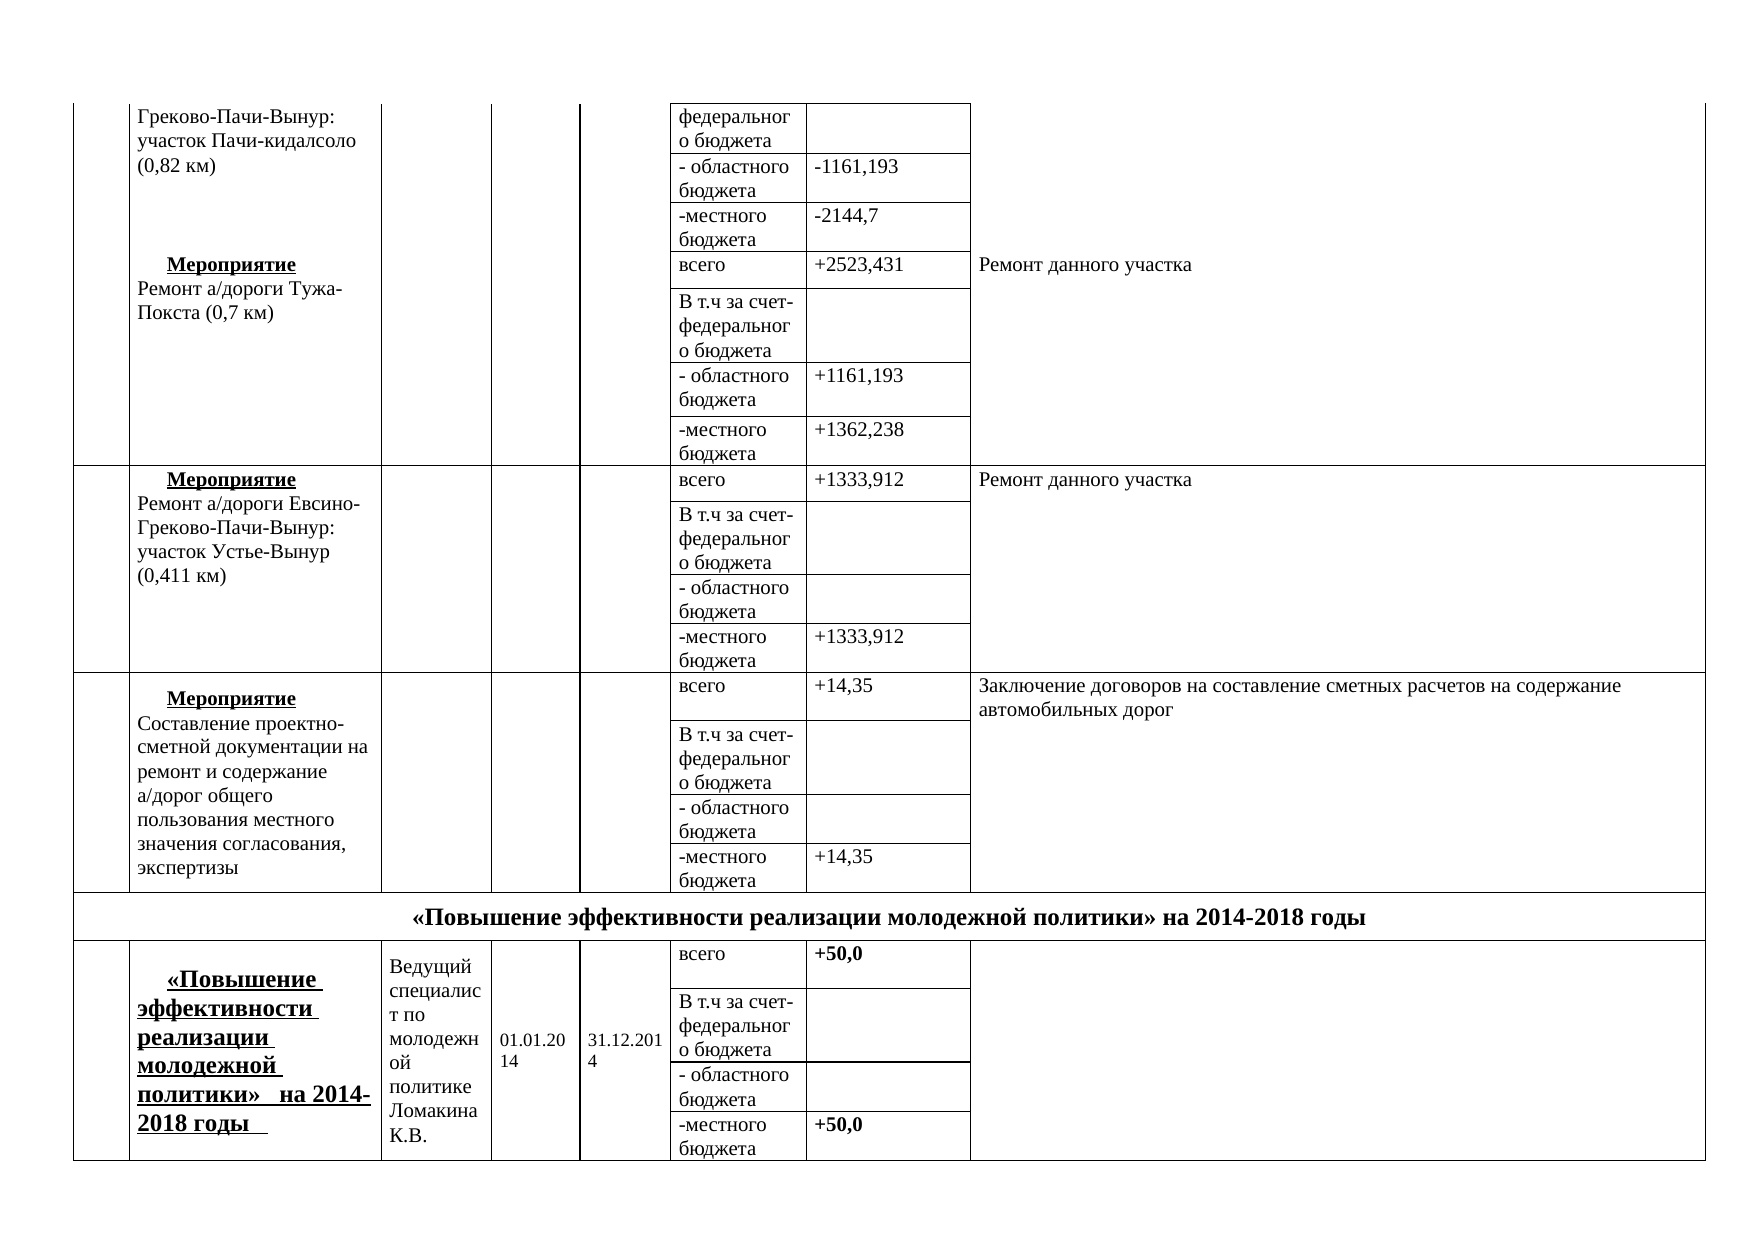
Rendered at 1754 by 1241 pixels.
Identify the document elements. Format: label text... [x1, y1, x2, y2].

table_cell В т.ч за счет-федерального бюджета [671, 721, 806, 794]
table_cell - областного бюджета [671, 1063, 806, 1111]
table_cell [807, 575, 970, 623]
table_cell «Повышение эффективности реализации молодежной политики» на 2014-2018 годы [130, 941, 381, 1160]
table_cell [807, 721, 970, 794]
table_cell [807, 104, 970, 152]
table_cell +1161,193 [807, 363, 970, 416]
table_cell [807, 289, 970, 362]
table_cell - областного бюджета [671, 363, 806, 416]
table_cell [807, 502, 970, 574]
table_cell +14,35 [807, 673, 970, 720]
table_cell -1161,193 [807, 154, 970, 202]
table_cell [382, 466, 491, 672]
table_cell [382, 251, 491, 465]
table_cell [74, 673, 129, 892]
table_cell +1333,912 [807, 466, 970, 501]
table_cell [671, 104, 806, 152]
table_cell +1362,238 [807, 417, 970, 465]
table_cell В т.ч за счет-федерального бюджета [671, 502, 806, 574]
table_cell - областного бюджета [671, 575, 806, 623]
table_cell Мероприятие Ремонт а/дороги Тужа-Покста (0,7 км) [130, 251, 381, 465]
table_cell [581, 251, 670, 465]
table_cell [74, 466, 129, 672]
table_cell [492, 673, 579, 892]
table_cell +50,0 [807, 1112, 970, 1160]
table_cell Ведущий специалист по молодежной политике Ломакина К.В. [382, 941, 491, 1160]
table_cell [807, 795, 970, 843]
table_cell [807, 1063, 970, 1111]
table_cell Заключение договоров на составление сметных расчетов на содержание автомобильных дорог [971, 673, 1705, 892]
table_cell [74, 941, 129, 1160]
table_cell +2523,431 [807, 252, 970, 288]
table_cell [581, 673, 670, 892]
table_cell [971, 941, 1705, 1160]
table_cell +14,35 [807, 844, 970, 892]
table_cell Мероприятие Составление проектно-сметной документации на ремонт и содержание а/дорог общего пользования местного значения согласования, экспертизы [130, 673, 381, 892]
table_cell -местного бюджета [671, 624, 806, 672]
table_cell [581, 466, 670, 672]
table_cell всего [671, 466, 806, 501]
table_cell [807, 989, 970, 1061]
table_cell 01.01.2014 [492, 941, 579, 1160]
table_cell [492, 466, 579, 672]
table_cell всего [671, 673, 806, 720]
table_cell Ремонт данного участка [971, 466, 1705, 672]
table_cell - областного бюджета [671, 154, 806, 202]
table_cell -местного бюджета [671, 417, 806, 465]
table_cell -местного бюджета [671, 1112, 806, 1160]
table_cell -местного бюджета [671, 844, 806, 892]
table_cell [74, 251, 129, 465]
table_cell Ремонт данного участка [971, 251, 1705, 465]
table_cell -2144,7 [807, 203, 970, 251]
table_cell В т.ч за счет-федерального бюджета [671, 289, 806, 362]
table_cell [492, 251, 579, 465]
table_cell В т.ч за счет-федерального бюджета [671, 989, 806, 1061]
table_cell [382, 673, 491, 892]
table_cell Мероприятие Ремонт а/дороги Евсино-Греково-Пачи-Вынур: участок Устье-Вынур (0,411 км) [130, 466, 381, 672]
table_cell +50,0 [807, 941, 970, 988]
table_cell «Повышение эффективности реализации молодежной политики» на 2014-2018 годы [74, 893, 1705, 940]
table_cell +1333,912 [807, 624, 970, 672]
table_cell 31.12.2014 [581, 941, 670, 1160]
table_cell -местного бюджета [671, 203, 806, 251]
table_cell - областного бюджета [671, 795, 806, 843]
table_cell всего [671, 941, 806, 988]
table_cell всего [671, 252, 806, 288]
